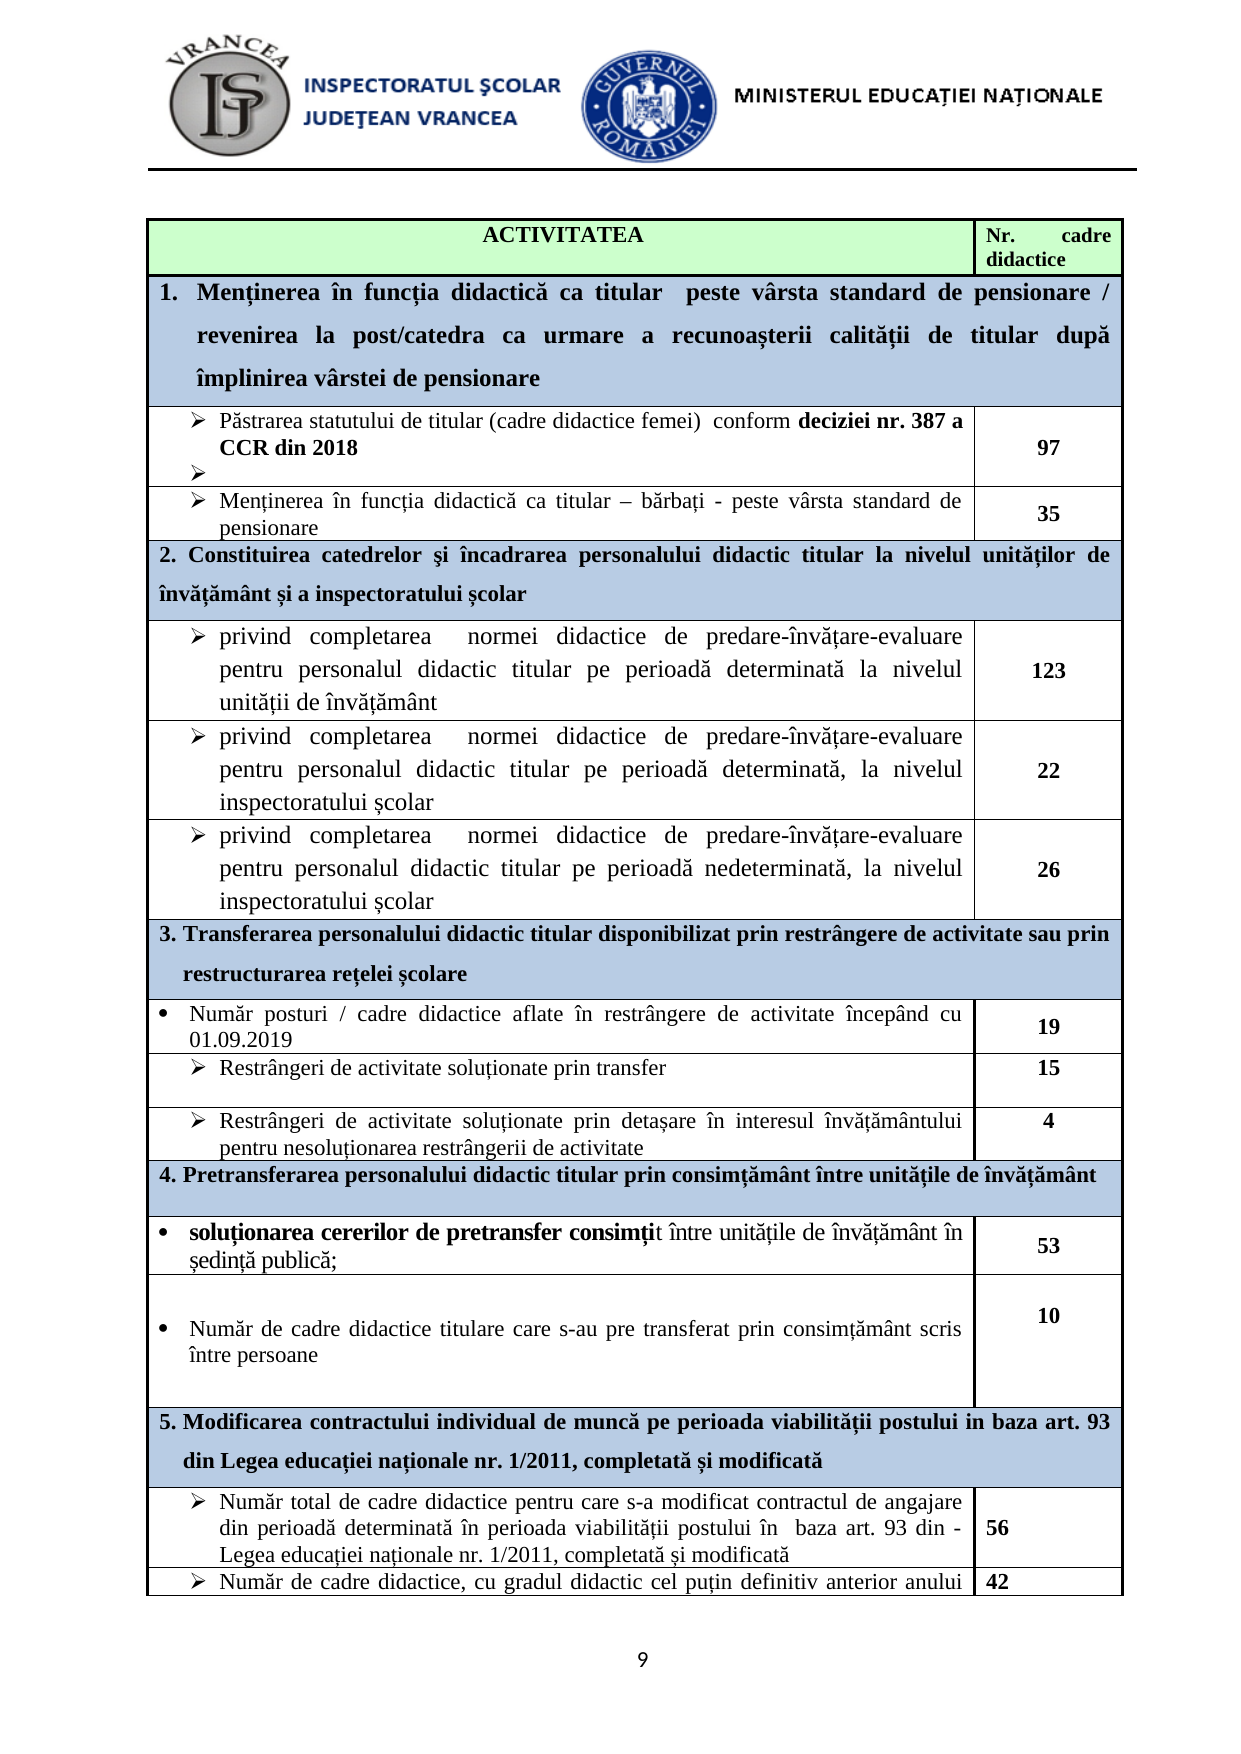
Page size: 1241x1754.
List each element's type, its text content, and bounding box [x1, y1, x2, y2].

table_cell privind completarea normei didactice de predare-învățare-evaluare pentru personalul didactic titular pe perioadă nedeterminată, la nivelul inspectoratului școlar [149, 820, 974, 919]
table_cell 42 [976, 1568, 1121, 1594]
table_cell 22 [975, 721, 1121, 819]
table_cell 35 [975, 487, 1121, 540]
table_cell Număr total de cadre didactice pentru care s-a modificat contractul de angajare din perioadă determinată în perioada viabilității postului în baza art. 93 din - Legea educației naționale nr. 1/2011, completată și modificată [149, 1488, 973, 1567]
table_cell 56 [976, 1488, 1121, 1567]
table_cell Menținerea în funcția didactică ca titular – bărbați - peste vârsta standard de pensionare [149, 487, 974, 540]
table_header Nr. cadre didactice [976, 221, 1121, 274]
table_cell privind completarea normei didactice de predare-învățare-evaluare pentru personalul didactic titular pe perioadă determinată la nivelul unității de învățământ [149, 621, 974, 720]
table_cell 26 [975, 820, 1121, 919]
table_cell Restrângeri de activitate soluționate prin detașare în interesul învățământului pentru nesoluționarea restrângerii de activitate [149, 1108, 973, 1160]
table_cell Număr de cadre didactice titulare care s-au pre transferat prin consimțământ scris între persoane [149, 1275, 973, 1407]
table_cell Restrângeri de activitate soluționate prin transfer [149, 1054, 973, 1107]
table_cell Menținerea în funcția didactică ca titular peste vârsta standard de pensionare / revenirea la post/catedra ca urmare a recunoașterii calității de titular după împlinirea vârstei de pensionare [149, 277, 1121, 406]
table_cell Număr posturi / cadre didactice aflate în restrângere de activitate începând cu 01.09.2019 [149, 1000, 973, 1053]
picture [147, 29, 1128, 166]
table_cell 4 [976, 1108, 1121, 1160]
table_cell Modificarea contractului individual de muncă pe perioada viabilității postului in baza art. 93 din Legea educației naționale nr. 1/2011, completată și modificată [149, 1408, 1121, 1487]
table_header ACTIVITATEA [149, 221, 973, 274]
table_cell 10 [976, 1275, 1121, 1407]
table_cell 97 [975, 407, 1121, 486]
table_cell 53 [976, 1217, 1121, 1274]
table_cell privind completarea normei didactice de predare-învățare-evaluare pentru personalul didactic titular pe perioadă determinată, la nivelul inspectoratului școlar [149, 721, 974, 819]
table_cell 19 [976, 1000, 1121, 1053]
table_cell Păstrarea statutului de titular (cadre didactice femei) conform deciziei nr. 387 a CCR din 2018 [149, 407, 974, 486]
table_cell soluționarea cererilor de pretransfer consimțit între unitățile de învățământ în ședință publică; [149, 1217, 973, 1274]
table_cell Transferarea personalului didactic titular disponibilizat prin restrângere de activitate sau prin restructurarea rețelei școlare [149, 920, 1121, 999]
table_cell 123 [975, 621, 1121, 720]
table_cell 15 [976, 1054, 1121, 1107]
table_cell Pretransferarea personalului didactic titular prin consimțământ între unitățile de învățământ [149, 1161, 1121, 1216]
table_cell 2. Constituirea catedrelor şi încadrarea personalului didactic titular la nivelul unităților de învățământ și a inspectoratului școlar [149, 541, 1121, 620]
